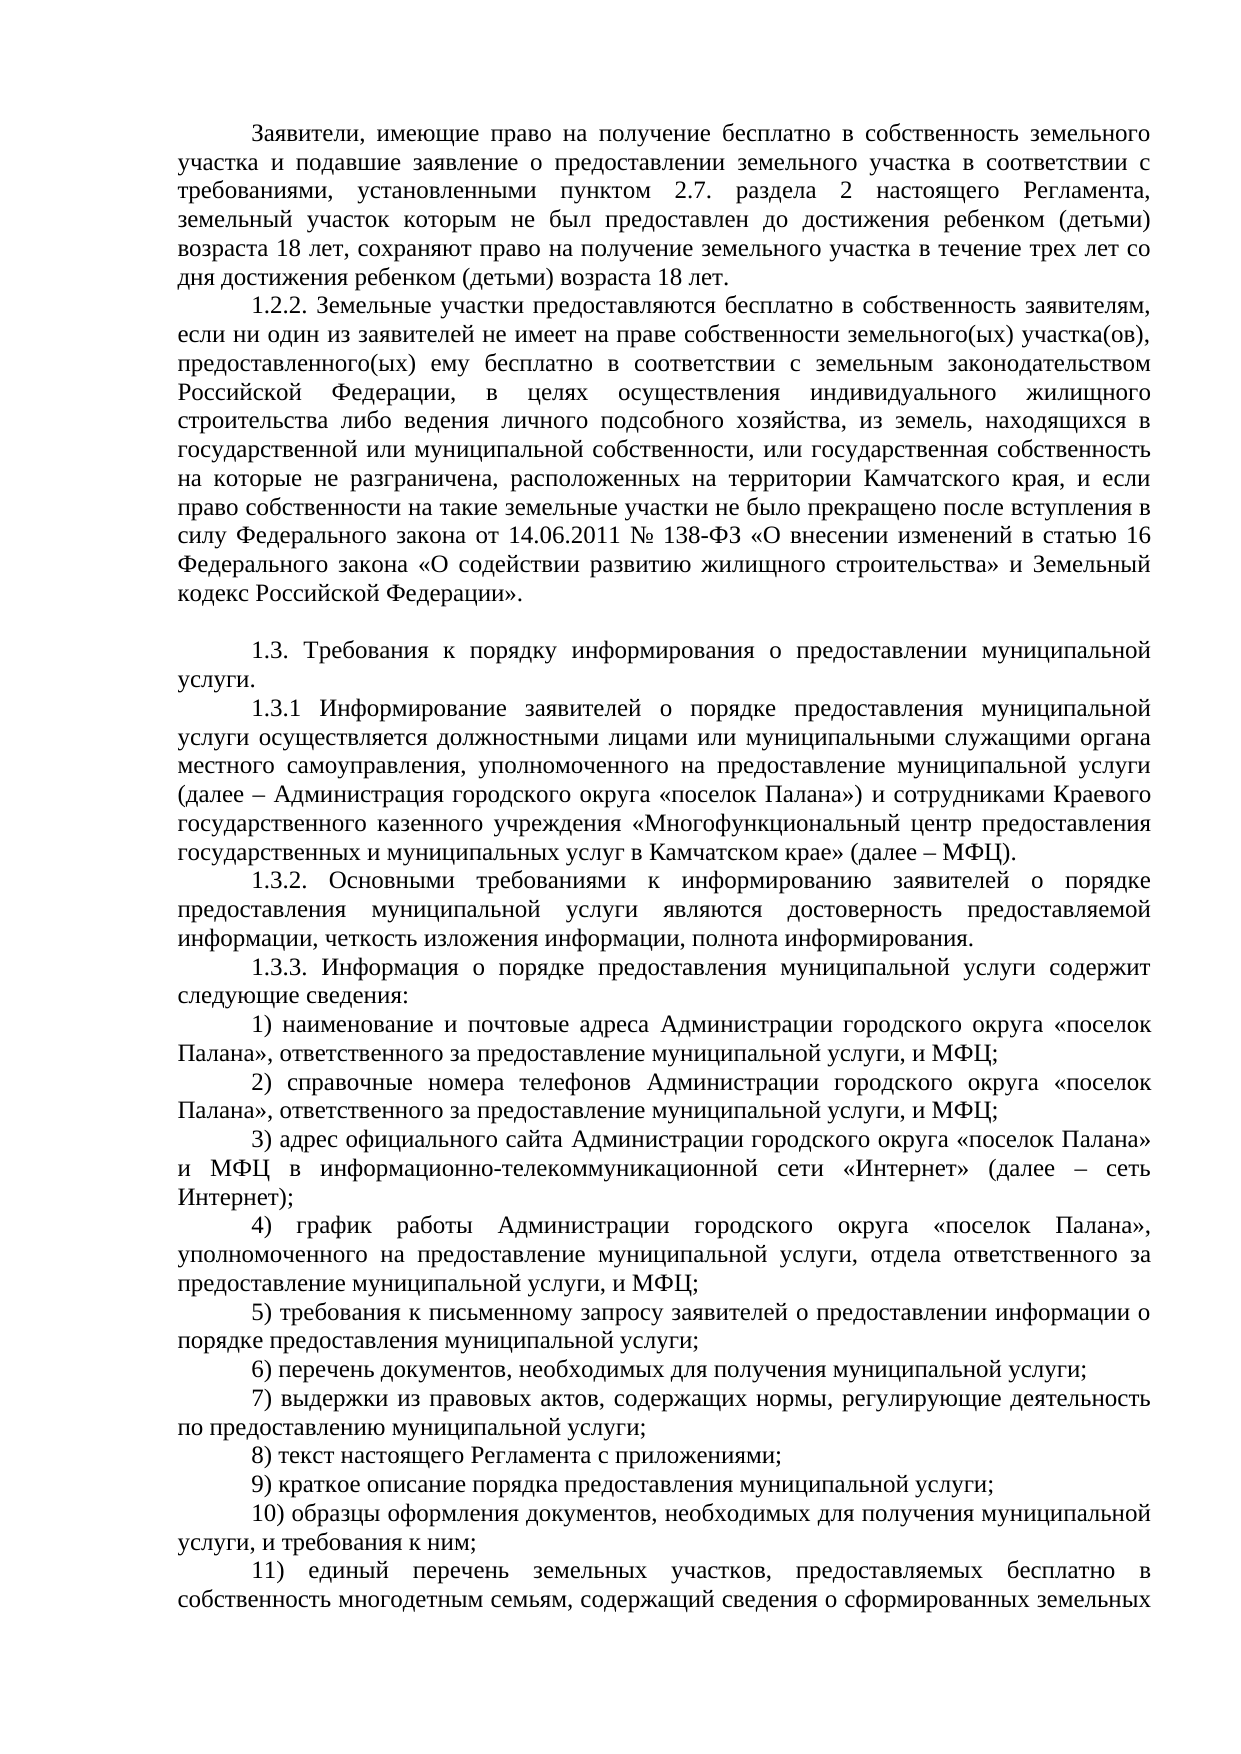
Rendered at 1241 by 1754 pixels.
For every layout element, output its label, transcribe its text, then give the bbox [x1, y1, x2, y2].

text 9) краткое описание порядка предоставления муниципальной услуги; [177, 1469, 1152, 1498]
text 1) наименование и почтовые адреса Администрации городского округа «поселок Палана», ответственного за предоставление муниципальной услуги, и МФЦ; [177, 1009, 1152, 1067]
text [177, 1556, 1152, 1613]
text 1.3.2. Основными требованиями к информированию заявителей о порядке предоставления муниципальной услуги являются достоверность предоставляемой информации, четкость изложения информации, полнота информирования. [177, 866, 1152, 952]
text 1.3.1 Информирование заявителей о порядке предоставления муниципальной услуги осуществляется должностными лицами или муниципальными служащими органа местного самоуправления, уполномоченного на предоставление муниципальной услуги (далее – Администрация городского округа «поселок Палана») и сотрудниками Краевого государственного казенного учреждения «Многофункциональный центр предоставления государственных и муниципальных услуг в Камчатском крае» (далее – МФЦ). [177, 693, 1152, 866]
text Заявители, имеющие право на получение бесплатно в собственность земельного участка и подавшие заявление о предоставлении земельного участка в соответствии с требованиями, установленными пунктом 2.7. раздела 2 настоящего Регламента, земельный участок которым не был предоставлен до достижения ребенком (детьми) возраста 18 лет, сохраняют право на получение земельного участка в течение трех лет со дня достижения ребенком (детьми) возраста 18 лет. [177, 118, 1152, 291]
text 10) образцы оформления документов, необходимых для получения муниципальной услуги, и требования к ним; [177, 1498, 1152, 1556]
text 1.3. Требования к порядку информирования о предоставлении муниципальной услуги. [177, 636, 1152, 693]
text 6) перечень документов, необходимых для получения муниципальной услуги; [177, 1354, 1152, 1383]
text 4) график работы Администрации городского округа «поселок Палана», уполномоченного на предоставление муниципальной услуги, отдела ответственного за предоставление муниципальной услуги, и МФЦ; [177, 1211, 1152, 1297]
text 8) текст настоящего Регламента с приложениями; [177, 1441, 1152, 1469]
text 7) выдержки из правовых актов, содержащих нормы, регулирующие деятельность по предоставлению муниципальной услуги; [177, 1383, 1152, 1441]
text 1.2.2. Земельные участки предоставляются бесплатно в собственность заявителям, если ни один из заявителей не имеет на праве собственности земельного(ых) участка(ов), предоставленного(ых) ему бесплатно в соответствии с земельным законодательством Российской Федерации, в целях осуществления индивидуального жилищного строительства либо ведения личного подсобного хозяйства, из земель, находящихся в государственной или муниципальной собственности, или государственная собственность на которые не разграничена, расположенных на территории Камчатского края, и если право собственности на такие земельные участки не было прекращено после вступления в силу Федерального закона от 14.06.2011 № 138-ФЗ «О внесении изменений в статью 16 Федерального закона «О содействии развитию жилищного строительства» и Земельный кодекс Российской Федерации». [177, 291, 1152, 607]
text 1.3.3. Информация о порядке предоставления муниципальной услуги содержит следующие сведения: [177, 952, 1152, 1009]
text 5) требования к письменному запросу заявителей о предоставлении информации о порядке предоставления муниципальной услуги; [177, 1297, 1152, 1354]
text 3) адрес официального сайта Администрации городского округа «поселок Палана» и МФЦ в информационно-телекоммуникационной сети «Интернет» (далее – сеть Интернет); [177, 1124, 1152, 1211]
text 2) справочные номера телефонов Администрации городского округа «поселок Палана», ответственного за предоставление муниципальной услуги, и МФЦ; [177, 1067, 1152, 1124]
